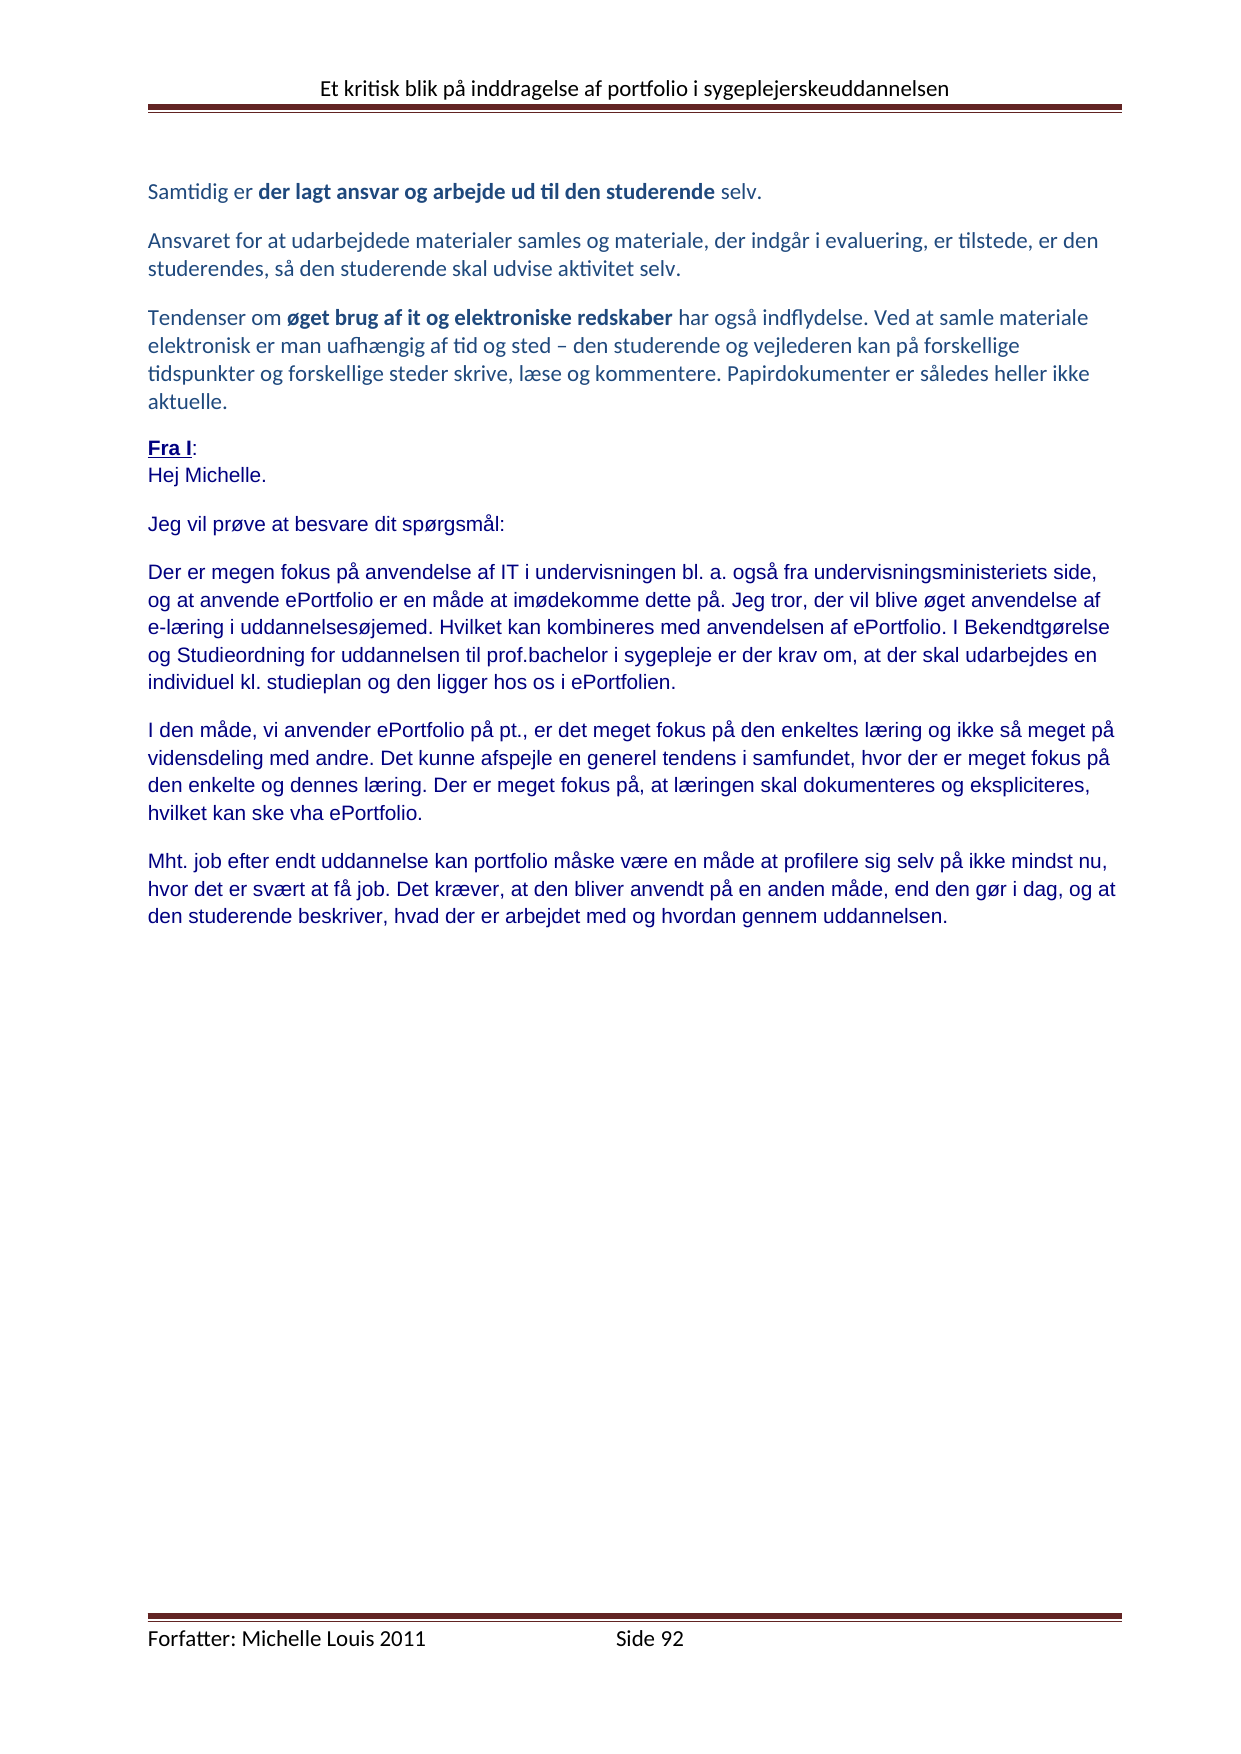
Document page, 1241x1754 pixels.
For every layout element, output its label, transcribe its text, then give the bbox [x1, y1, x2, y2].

text Der er megen fokus på anvendelse af IT i undervisningen bl. a. også fra undervisningsministeriets side, og at anvende ePortfolio er en måde at imødekomme dette på. Jeg tror, der vil blive øget anvendelse af e-læring i uddannelsesøjemed. Hvilket kan kombineres med anvendelsen af ePortfolio. I Bekendtgørelse og Studieordning for uddannelsen til prof.bachelor i sygepleje er der krav om, at der skal udarbejdes en individuel kl. studieplan og den ligger hos os i ePortfolien. [148, 560, 1122, 694]
text Mht. job efter endt uddannelse kan portfolio måske være en måde at profilere sig selv på ikke mindst nu, hvor det er svært at få job. Det kræver, at den bliver anvendt på en anden måde, end den gør i dag, og at den studerende beskriver, hvad der er arbejdet med og hvordan gennem uddannelsen. [148, 849, 1122, 928]
text Samtidig er der lagt ansvar og arbejde ud til den studerende selv. [148, 177, 1122, 205]
text Ansvaret for at udarbejdede materialer samles og materiale, der indgår i evaluering, er tilstede, er den studerendes, så den studerende skal udvise aktivitet selv. [148, 226, 1122, 282]
text Tendenser om øget brug af it og elektroniske redskaber har også indflydelse. Ved at samle materiale elektronisk er man uafhængig af tid og sted – den studerende og vejlederen kan på forskellige tidspunkter og forskellige steder skrive, læse og kommentere. Papirdokumenter er således heller ikke aktuelle. [148, 303, 1122, 415]
text I den måde, vi anvender ePortfolio på pt., er det meget fokus på den enkeltes læring og ikke så meget på vidensdeling med andre. Det kunne afspejle en generel tendens i samfundet, hvor der er meget fokus på den enkelte og dennes læring. Der er meget fokus på, at læringen skal dokumenteres og ekspliciteres, hvilket kan ske vha ePortfolio. [148, 718, 1122, 825]
text Jeg vil prøve at besvare dit spørgsmål: [148, 512, 1122, 536]
text Fra I: Hej Michelle. [148, 436, 1122, 487]
